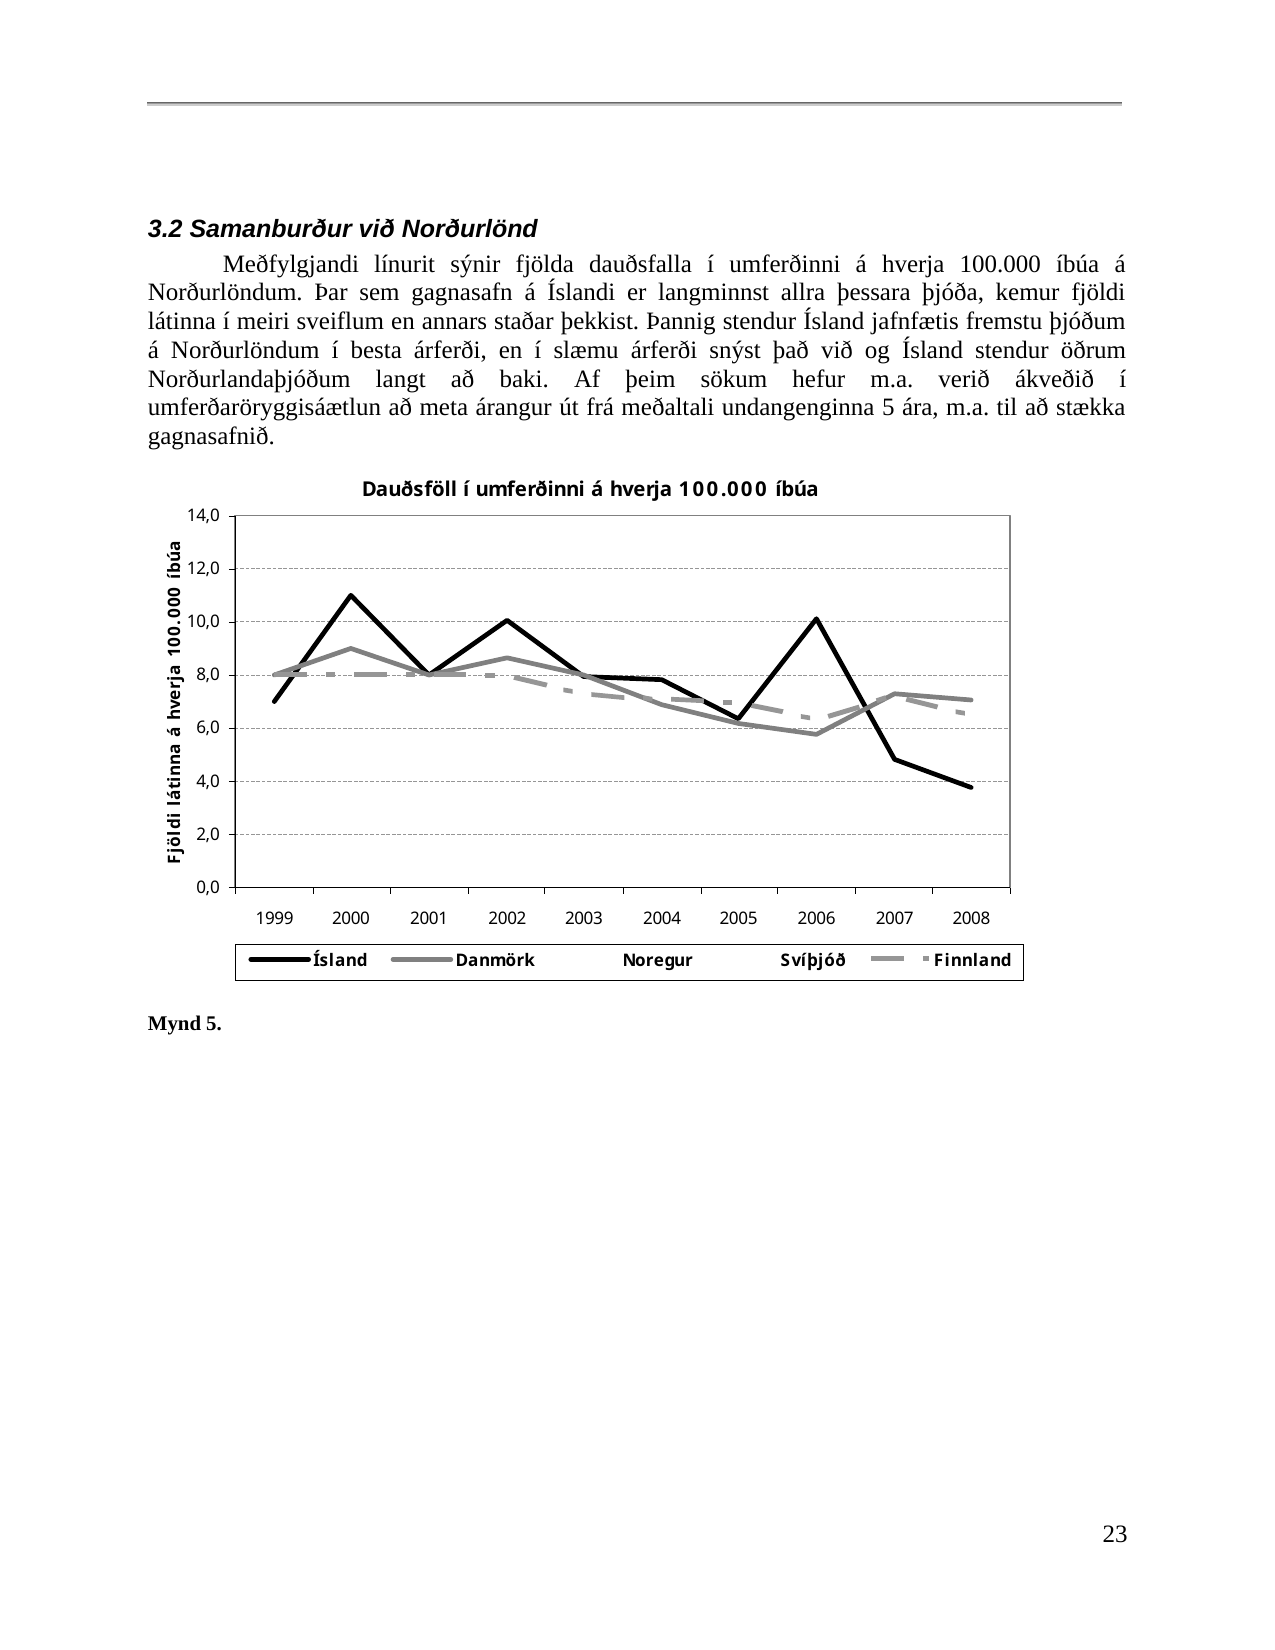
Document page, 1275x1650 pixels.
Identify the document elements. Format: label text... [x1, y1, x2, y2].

text Meðfylgjandi línurit sýnir fjölda dauðsfalla í umferðinni á hverja 100.000 íbúa á Norðurlöndum. Þar sem gagnasafn á Íslandi er langminnst allra þessara þjóða, kemur fjöldi látinna í meiri sveiflum en annars staðar þekkist. Þannig stendur Ísland jafnfætis fremstu þjóðum á Norðurlöndum í besta árferði, en í slæmu árferði snýst það við og Ísland stendur öðrum Norðurlandaþjóðum langt að baki. Af þeim sökum hefur m.a. verið ákveðið í umferðaröryggisáætlun að meta árangur út frá meðaltali undangenginna 5 ára, m.a. til að stækka gagnasafnið. [148, 249, 1127, 450]
text Mynd 5. [148, 1011, 1127, 1035]
subtitle 3.2 Samanburður við Norðurlönd [148, 214, 1127, 242]
picture [147, 102, 1122, 106]
